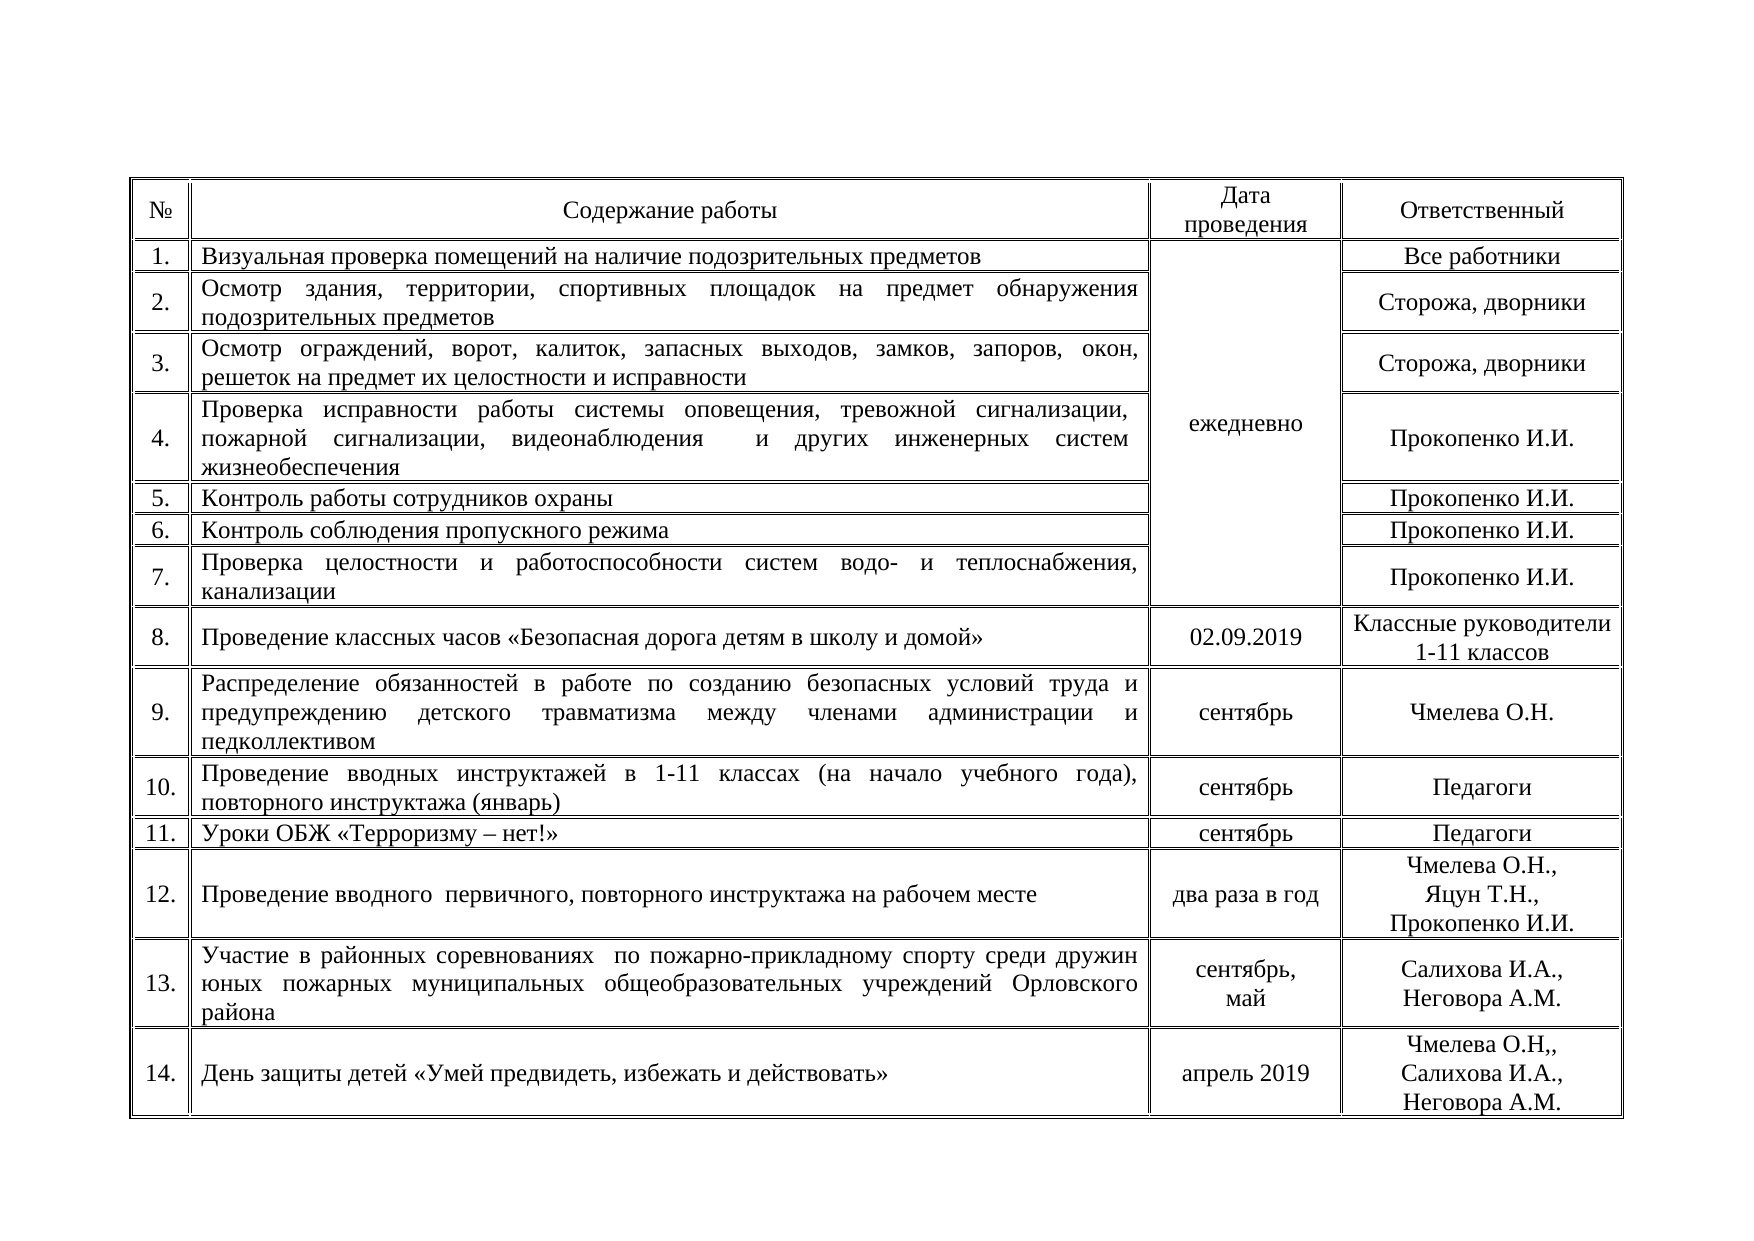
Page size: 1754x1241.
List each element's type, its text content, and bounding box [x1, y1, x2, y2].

table_cell 12. [131, 847, 190, 937]
table_cell Распределение обязанностей в работе по созданию безопасных условий труда и предупреждению детского травматизма между членами администрации и педколлективом [192, 669, 1148, 755]
table_cell 2. [133, 270, 188, 330]
table_header Содержание работы [190, 178, 1150, 238]
table_cell Проведение вводных инструктажей в 1-11 классах (на начало учебного года), повторного инструктажа (январь) [192, 758, 1148, 815]
table_cell Прокопенко И.И. [1342, 544, 1622, 605]
table_cell сентябрь, май [1151, 940, 1340, 1026]
table_cell Контроль соблюдения пропускного режима [192, 515, 1148, 544]
table_cell 7. [131, 544, 190, 605]
table_cell 10. [133, 755, 188, 815]
table_cell Участие в районных соревнованиях по пожарно-прикладному спорту среди дружин юных пожарных муниципальных общеобразовательных учреждений Орловского района [192, 940, 1148, 1026]
table_cell два раза в год [1151, 850, 1340, 937]
table_cell 14. [131, 1026, 190, 1115]
table_cell Прокопенко И.И. [1342, 512, 1622, 544]
table_cell Осмотр ограждений, ворот, калиток, запасных выходов, замков, запоров, окон, решеток на предмет их целостности и исправности [192, 334, 1148, 391]
table_cell сентябрь [1151, 758, 1340, 815]
table_cell Чмелева О.Н. [1342, 665, 1622, 755]
table_cell Визуальная проверка помещений на наличие подозрительных предметов [192, 241, 1148, 270]
table_cell 11. [131, 815, 190, 847]
table_cell 6. [131, 512, 190, 544]
table_cell Контроль работы сотрудников охраны [192, 484, 1148, 512]
table_header Ответственный [1342, 180, 1621, 238]
table_cell сентябрь [1151, 819, 1340, 847]
table_cell Сторожа, дворники [1342, 330, 1622, 391]
table_cell Прокопенко И.И. [1342, 480, 1622, 512]
table_cell Педагоги [1343, 755, 1621, 815]
table_header № [131, 178, 190, 238]
table_cell 13. [133, 937, 188, 1026]
table_cell сентябрь [1151, 669, 1340, 755]
table_cell Чмелева О.Н., Яцун Т.Н., Прокопенко И.И. [1342, 847, 1622, 937]
table_cell 1. [131, 238, 190, 270]
table_cell 4. [131, 391, 190, 480]
table_cell Проведение классных часов «Безопасная дорога детям в школу и домой» [192, 608, 1148, 665]
table_cell Сторожа, дворники [1343, 270, 1621, 330]
table_cell Чмелева О.Н,, Салихова И.А., Неговора А.М. [1342, 1026, 1622, 1115]
table_cell Проведение вводного первичного, повторного инструктажа на рабочем месте [192, 850, 1148, 937]
table_cell Все работники [1342, 238, 1622, 270]
table_cell 9. [131, 665, 190, 755]
table_cell Проверка целостности и работоспособности систем водо- и теплоснабжения, канализации [192, 547, 1148, 605]
table_cell Уроки ОБЖ «Терроризму – нет!» [192, 819, 1148, 847]
table_cell 8. [133, 605, 188, 665]
table_cell 5. [131, 480, 190, 512]
table_cell 02.09.2019 [1151, 608, 1340, 665]
table_cell Осмотр здания, территории, спортивных площадок на предмет обнаружения подозрительных предметов [192, 273, 1148, 330]
table_cell Салихова И.А., Неговора А.М. [1343, 937, 1621, 1026]
table_cell Классные руководители 1-11 классов [1343, 605, 1621, 665]
table_cell апрель 2019 [1150, 1026, 1342, 1115]
table_cell Проверка исправности работы системы оповещения, тревожной сигнализации, пожарной сигнализации, видеонаблюдения и других инженерных систем жизнеобеспечения [192, 394, 1148, 480]
table_cell День защиты детей «Умей предвидеть, избежать и действовать» [190, 1026, 1150, 1115]
table_cell Педагоги [1342, 815, 1622, 847]
table_header Дата проведения [1150, 178, 1342, 238]
table_cell ежедневно [1151, 241, 1340, 605]
table_cell 3. [131, 330, 190, 391]
table_cell Прокопенко И.И. [1342, 391, 1622, 480]
